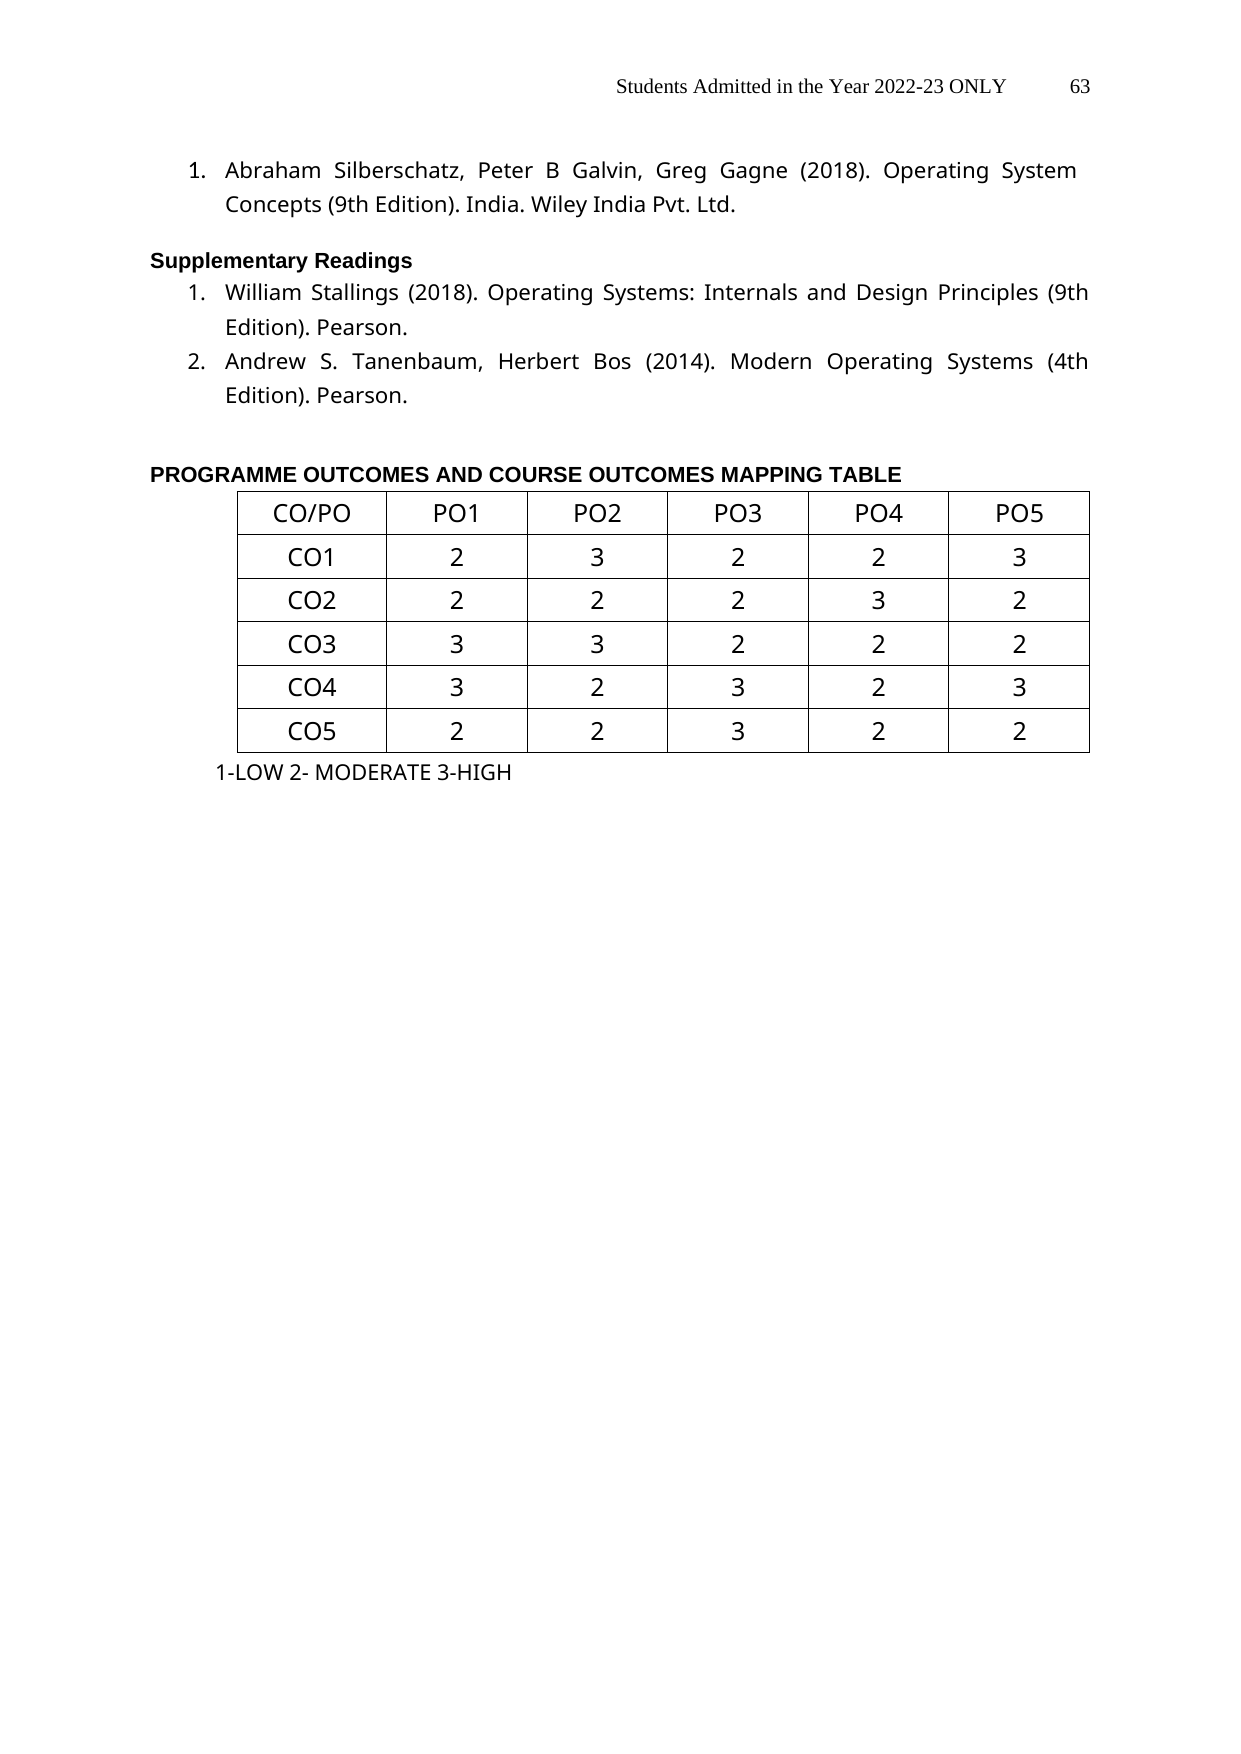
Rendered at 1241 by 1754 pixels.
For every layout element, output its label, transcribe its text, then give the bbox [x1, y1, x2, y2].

text Supplementary Readings [150, 248, 1090, 273]
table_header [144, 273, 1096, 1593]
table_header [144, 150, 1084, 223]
